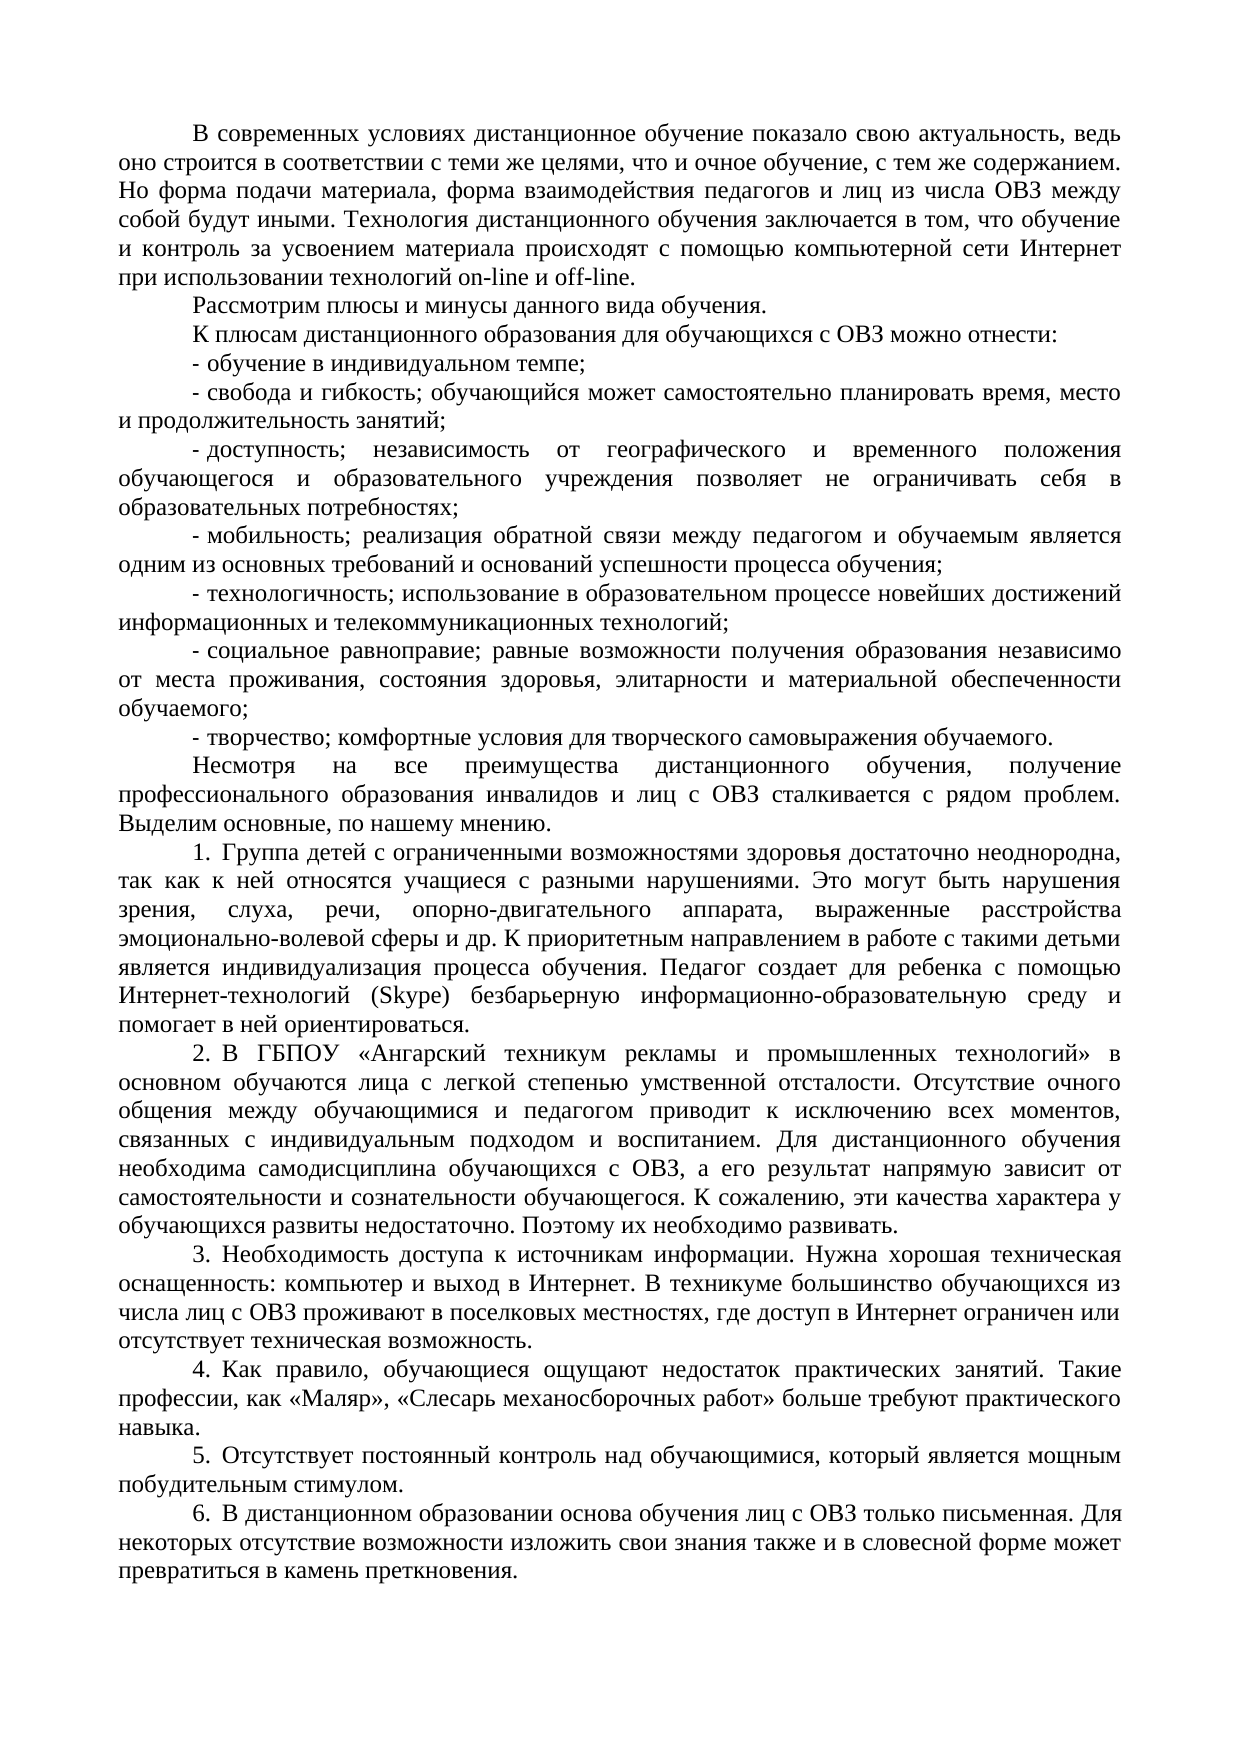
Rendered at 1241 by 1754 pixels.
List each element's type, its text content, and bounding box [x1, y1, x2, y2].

text К плюсам дистанционного образования для обучающихся с ОВЗ можно отнести: [118, 319, 1122, 348]
list обучение в индивидуальном темпе; [118, 348, 1122, 377]
list доступность; независимость от географического и временного положения обучающегося и образовательного учреждения позволяет не ограничивать себя в образовательных потребностях; [118, 434, 1122, 521]
list В дистанционном образовании основа обучения лиц с ОВЗ только письменная. Для некоторых отсутствие возможности изложить свои знания также и в словесной форме может превратиться в камень преткновения. [118, 1498, 1122, 1584]
list социальное равноправие; равные возможности получения образования независимо от места проживания, состояния здоровья, элитарности и материальной обеспеченности обучаемого; [118, 636, 1122, 722]
text Несмотря на все преимущества дистанционного обучения, получение профессионального образования инвалидов и лиц с ОВЗ сталкивается с рядом проблем. Выделим основные, по нашему мнению. [118, 751, 1122, 837]
text Рассмотрим плюсы и минусы данного вида обучения. [118, 291, 1122, 319]
text В современных условиях дистанционное обучение показало свою актуальность, ведь оно строится в соответствии с теми же целями, что и очное обучение, с тем же содержанием. Но форма подачи материала, форма взаимодействия педагогов и лиц из числа ОВЗ между собой будут иными. Технология дистанционного обучения заключается в том, что обучение и контроль за усвоением материала происходят с помощью компьютерной сети Интернет при использовании технологий on-line и off-line. [118, 118, 1122, 291]
list Отсутствует постоянный контроль над обучающимися, который является мощным побудительным стимулом. [118, 1441, 1122, 1498]
list творчество; комфортные условия для творческого самовыражения обучаемого. [118, 722, 1122, 751]
list Группа детей с ограниченными возможностями здоровья достаточно неоднородна, так как к ней относятся учащиеся с разными нарушениями. Это могут быть нарушения зрения, слуха, речи, опорно-двигательного аппарата, выраженные расстройства эмоционально-волевой сферы и др. К приоритетным направлением в работе с такими детьми является индивидуализация процесса обучения. Педагог создает для ребенка с помощью Интернет-технологий (Skype) безбарьерную информационно-образовательную среду и помогает в ней ориентироваться. [118, 837, 1122, 1038]
list Как правило, обучающиеся ощущают недостаток практических занятий. Такие профессии, как «Маляр», «Слесарь механосборочных работ» больше требуют практического навыка. [118, 1354, 1122, 1441]
list В ГБПОУ «Ангарский техникум рекламы и промышленных технологий» в основном обучаются лица с легкой степенью умственной отсталости. Отсутствие очного общения между обучающимися и педагогом приводит к исключению всех моментов, связанных с индивидуальным подходом и воспитанием. Для дистанционного обучения необходима самодисциплина обучающихся с ОВЗ, а его результат напрямую зависит от самостоятельности и сознательности обучающегося. К сожалению, эти качества характера у обучающихся развиты недостаточно. Поэтому их необходимо развивать. [118, 1038, 1122, 1239]
list мобильность; реализация обратной связи между педагогом и обучаемым является одним из основных требований и оснований успешности процесса обучения; [118, 521, 1122, 578]
list технологичность; использование в образовательном процессе новейших достижений информационных и телекоммуникационных технологий; [118, 578, 1122, 636]
list Необходимость доступа к источникам информации. Нужна хорошая техническая оснащенность: компьютер и выход в Интернет. В техникуме большинство обучающихся из числа лиц с ОВЗ проживают в поселковых местностях, где доступ в Интернет ограничен или отсутствует техническая возможность. [118, 1239, 1122, 1354]
list свобода и гибкость; обучающийся может самостоятельно планировать время, место и продолжительность занятий; [118, 377, 1122, 434]
